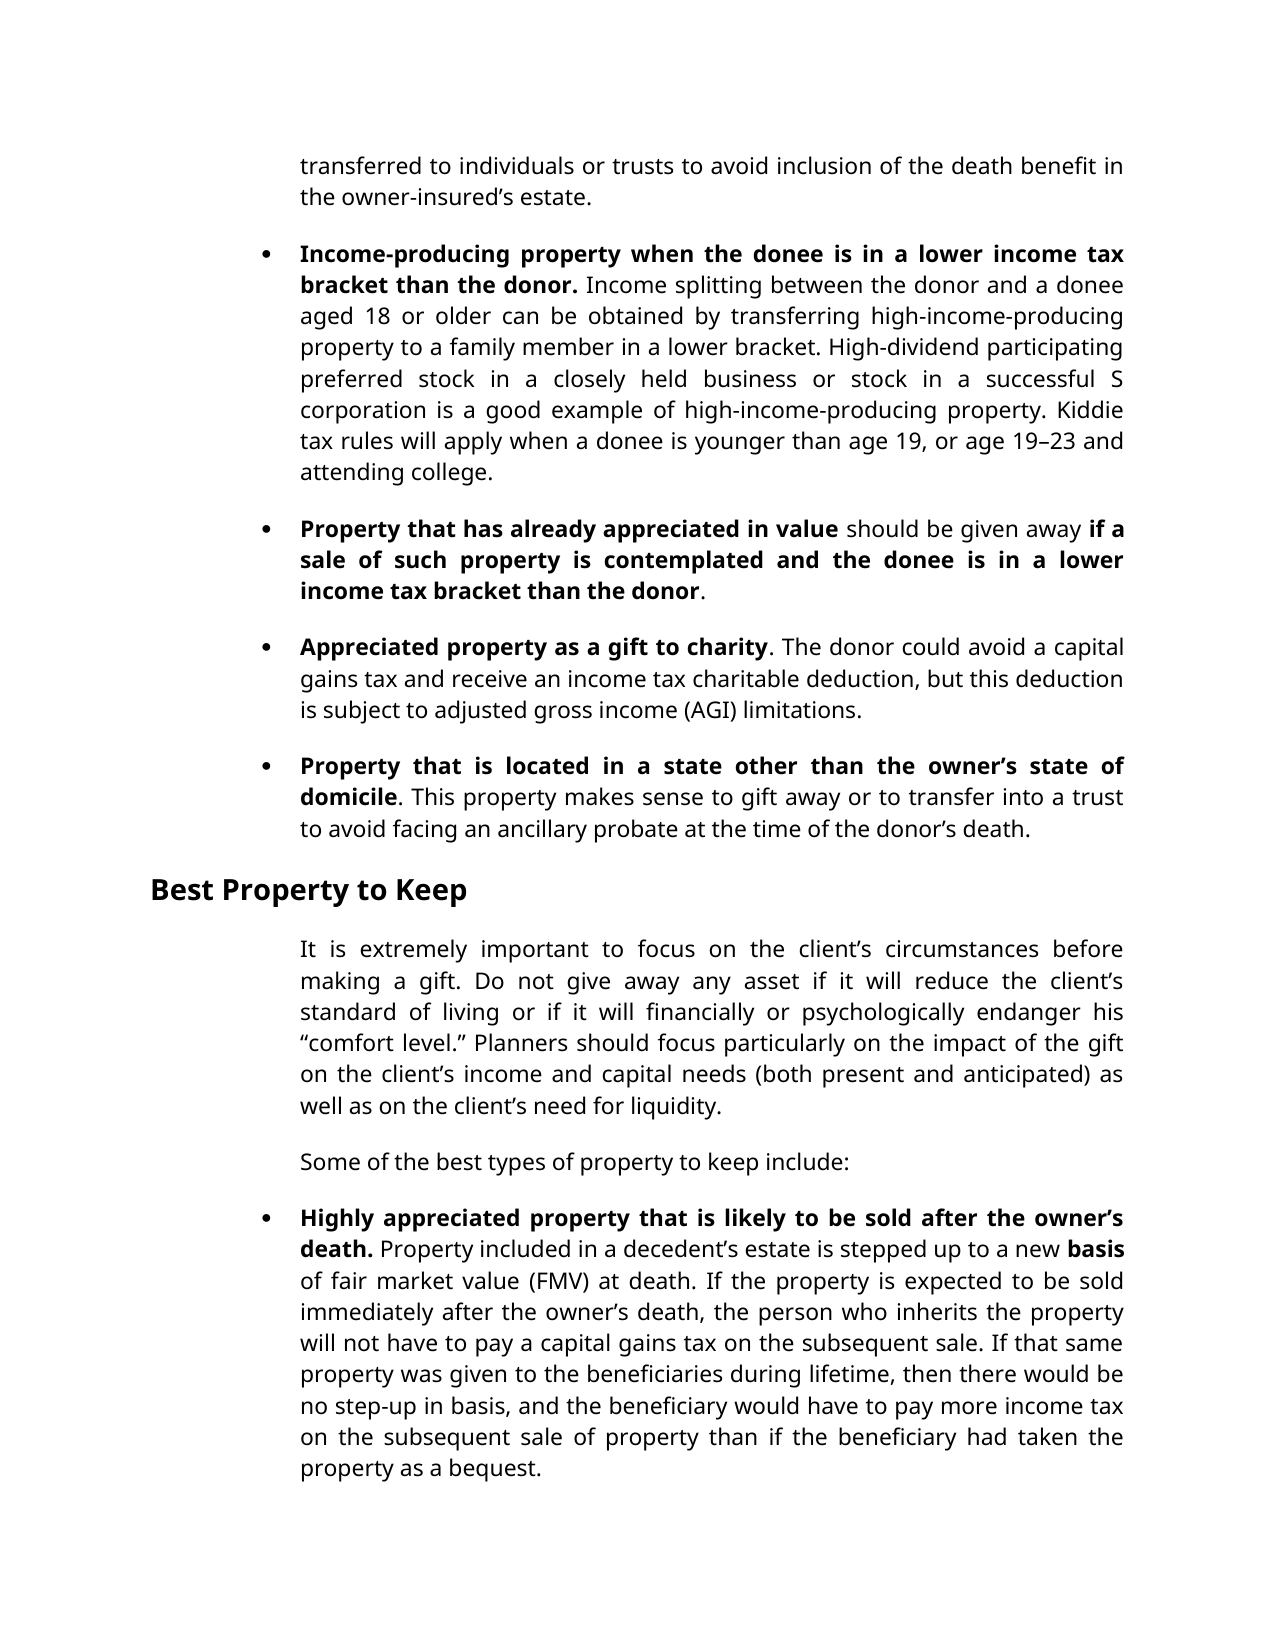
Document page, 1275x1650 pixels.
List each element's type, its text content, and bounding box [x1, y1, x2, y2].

text Some of the best types of property to keep include: [300, 1146, 1125, 1177]
text Highly appreciated property that is likely to be sold after the owner’s death. Property included in a decedent’s estate is stepped up to a new basis of fair market value (FMV) at death. If the property is expected to be sold immediately after the owner’s death, the person who inherits the property will not have to pay a capital gains tax on the subsequent sale. If that same property was given to the beneficiaries during lifetime, then there would be no step-up in basis, and the beneficiary would have to pay more income tax on the subsequent sale of property than if the beneficiary had taken the property as a bequest. [262, 1202, 1125, 1483]
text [262, 150, 1125, 212]
text Property that has already appreciated in value should be given away if a sale of such property is contemplated and the donee is in a lower income tax bracket than the donor. [262, 512, 1125, 606]
text Best Property to Keep [150, 869, 1125, 908]
text Appreciated property as a gift to charity. The donor could avoid a capital gains tax and receive an income tax charitable deduction, but this deduction is subject to adjusted gross income (AGI) limitations. [262, 631, 1125, 725]
text Property that is located in a state other than the owner’s state of domicile. This property makes sense to gift away or to transfer into a trust to avoid facing an ancillary probate at the time of the donor’s death. [262, 750, 1125, 844]
text Income-producing property when the donee is in a lower income tax bracket than the donor. Income splitting between the donor and a donee aged 18 or older can be obtained by transferring high-income-producing property to a family member in a lower bracket. High-dividend participating preferred stock in a closely held business or stock in a successful S corporation is a good example of high-income-producing property. Kiddie tax rules will apply when a donee is younger than age 19, or age 19–23 and attending college. [262, 237, 1125, 487]
text It is extremely important to focus on the client’s circumstances before making a gift. Do not give away any asset if it will reduce the client’s standard of living or if it will financially or psychologically endanger his “comfort level.” Planners should focus particularly on the impact of the gift on the client’s income and capital needs (both present and anticipated) as well as on the client’s need for liquidity. [300, 933, 1125, 1121]
